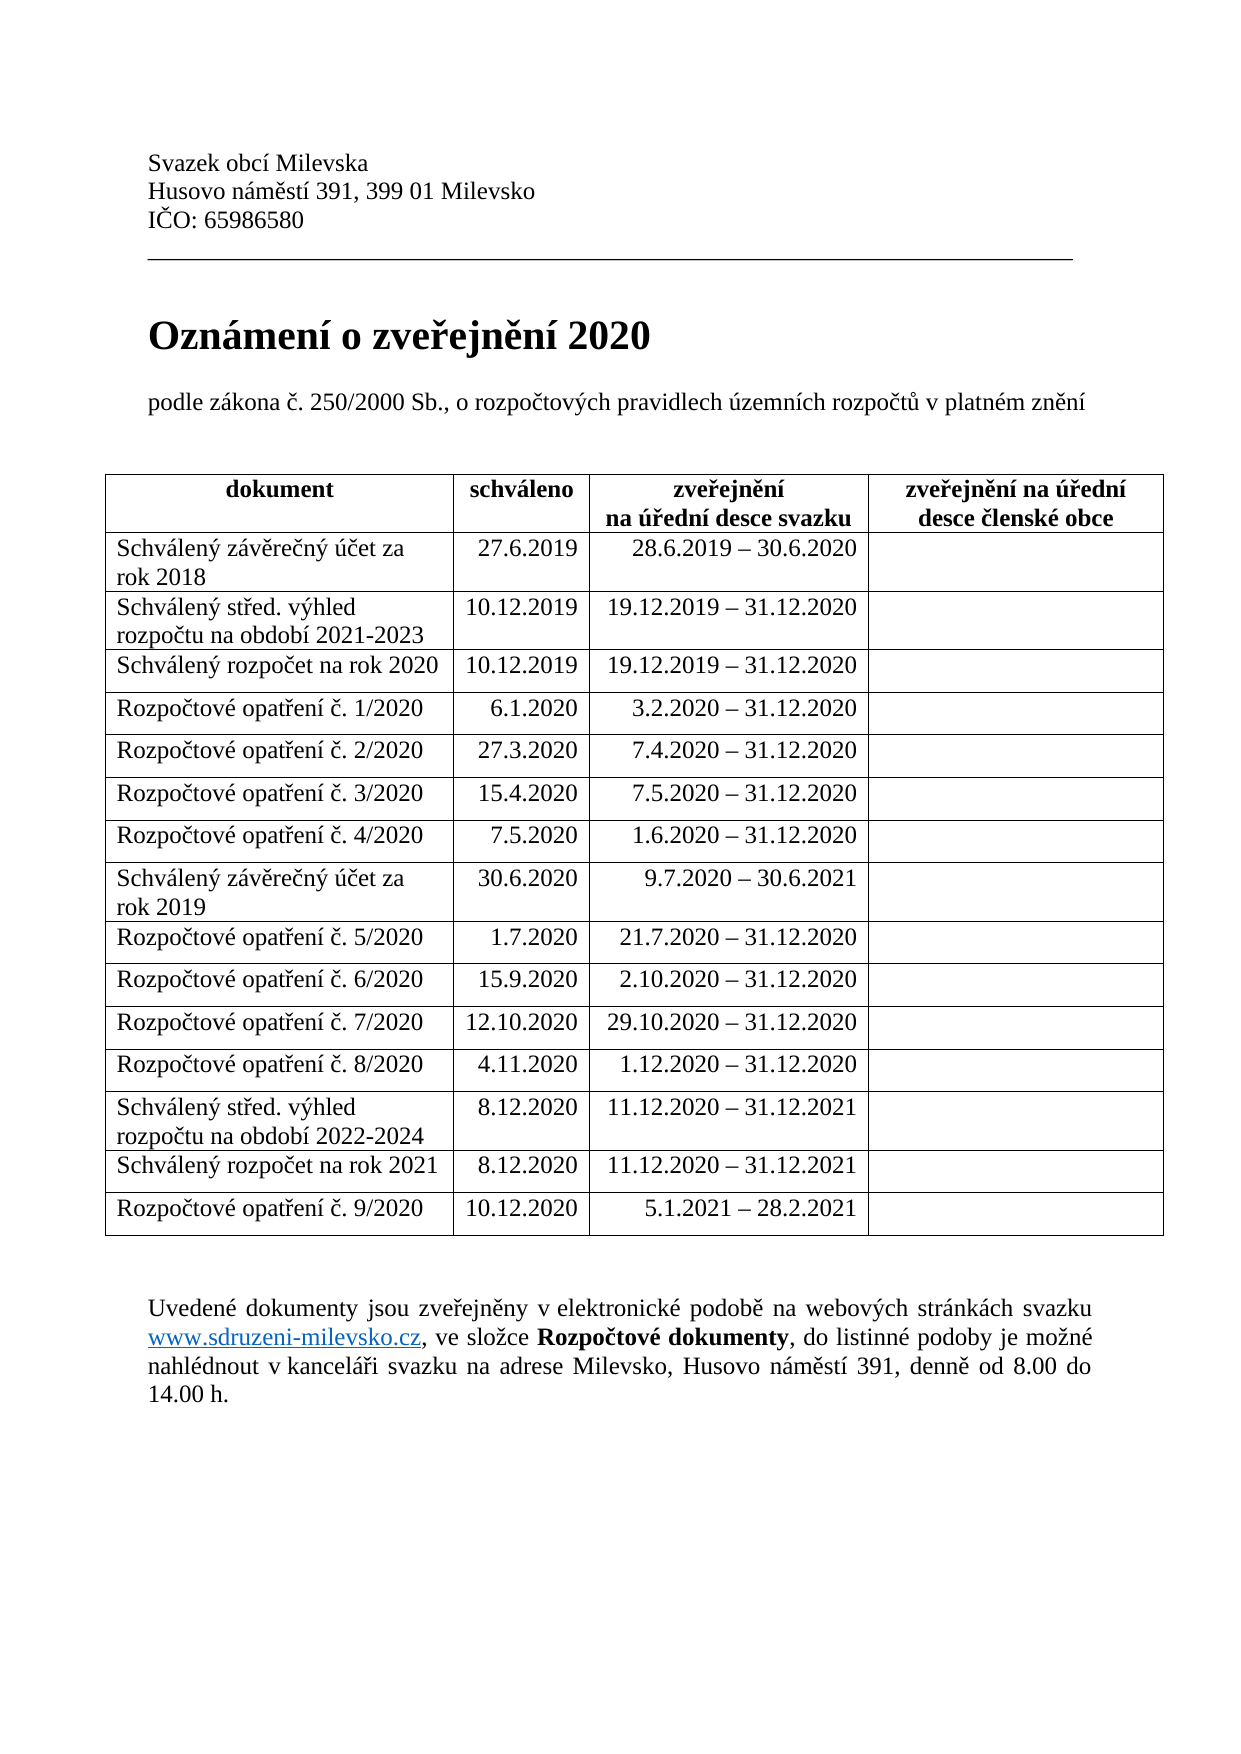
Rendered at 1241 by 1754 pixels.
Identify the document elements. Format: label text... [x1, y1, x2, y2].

table_cell 1.7.2020 [454, 922, 589, 963]
table_cell [869, 533, 1163, 591]
table_header zveřejnění na úřední desce členské obce [869, 475, 1163, 532]
table_header schváleno [454, 475, 589, 532]
table_cell 30.6.2020 [454, 863, 589, 921]
table_cell [869, 735, 1163, 777]
table_cell 9.7.2020 – 30.6.2021 [590, 863, 868, 921]
table_cell 6.1.2020 [454, 693, 589, 734]
table_cell Schválený střed. výhled rozpočtu na období 2021-2023 [106, 592, 453, 649]
table_cell Rozpočtové opatření č. 3/2020 [106, 778, 453, 819]
table_cell 7.5.2020 – 31.12.2020 [590, 778, 868, 819]
table_cell 12.10.2020 [454, 1007, 589, 1048]
table_cell [869, 863, 1163, 921]
table_cell 7.5.2020 [454, 821, 589, 862]
table_cell 10.12.2019 [454, 650, 589, 692]
table_cell [869, 1193, 1163, 1235]
table_cell 8.12.2020 [454, 1151, 589, 1192]
table_cell 11.12.2020 – 31.12.2021 [590, 1151, 868, 1192]
table_cell [869, 650, 1163, 692]
text __________________________________________________________________________ [148, 234, 1093, 263]
table_cell Rozpočtové opatření č. 5/2020 [106, 922, 453, 963]
table_cell Schválený střed. výhled rozpočtu na období 2022-2024 [106, 1092, 453, 1149]
table_cell [869, 821, 1163, 862]
text Oznámení o zveřejnění 2020 [148, 311, 1093, 358]
table_cell 28.6.2019 – 30.6.2020 [590, 533, 868, 591]
table_cell [869, 1007, 1163, 1048]
text Svazek obcí Milevska [148, 148, 1093, 176]
table_cell Schválený rozpočet na rok 2021 [106, 1151, 453, 1192]
table_header zveřejnění na úřední desce svazku [590, 475, 868, 532]
table_cell [869, 964, 1163, 1006]
table_cell 19.12.2019 – 31.12.2020 [590, 650, 868, 692]
table_cell Rozpočtové opatření č. 8/2020 [106, 1050, 453, 1091]
table_cell 10.12.2020 [454, 1193, 589, 1235]
table_cell 8.12.2020 [454, 1092, 589, 1149]
table_cell Schválený rozpočet na rok 2020 [106, 650, 453, 692]
text IČO: 65986580 [148, 205, 1093, 234]
table_cell 21.7.2020 – 31.12.2020 [590, 922, 868, 963]
table_cell 1.12.2020 – 31.12.2020 [590, 1050, 868, 1091]
text Uvedené dokumenty jsou zveřejněny v elektronické podobě na webových stránkách svazku www.sdruzeni-milevsko.cz, ve složce Rozpočtové dokumenty, do listinné podoby je možné nahlédnout v kanceláři svazku na adrese Milevsko, Husovo náměstí 391, denně od 8.00 do 14.00 h. [148, 1293, 1093, 1408]
table_cell 15.4.2020 [454, 778, 589, 819]
table_header dokument [106, 475, 453, 532]
table_cell Schválený závěrečný účet za rok 2019 [106, 863, 453, 921]
table_cell [869, 1151, 1163, 1192]
table_cell [869, 1050, 1163, 1091]
table_cell 27.6.2019 [454, 533, 589, 591]
table_cell 4.11.2020 [454, 1050, 589, 1091]
table_cell Rozpočtové opatření č. 6/2020 [106, 964, 453, 1006]
table_cell Rozpočtové opatření č. 2/2020 [106, 735, 453, 777]
table_cell [869, 922, 1163, 963]
table_cell Schválený závěrečný účet za rok 2018 [106, 533, 453, 591]
table_cell 15.9.2020 [454, 964, 589, 1006]
table_cell [869, 1092, 1163, 1149]
table_cell 19.12.2019 – 31.12.2020 [590, 592, 868, 649]
table_cell 2.10.2020 – 31.12.2020 [590, 964, 868, 1006]
table_cell 10.12.2019 [454, 592, 589, 649]
text podle zákona č. 250/2000 Sb., o rozpočtových pravidlech územních rozpočtů v platném znění [148, 387, 1093, 416]
table_cell [869, 592, 1163, 649]
table_cell 11.12.2020 – 31.12.2021 [590, 1092, 868, 1149]
table_cell 5.1.2021 – 28.2.2021 [590, 1193, 868, 1235]
table_cell 7.4.2020 – 31.12.2020 [590, 735, 868, 777]
table_cell [869, 693, 1163, 734]
table_cell Rozpočtové opatření č. 1/2020 [106, 693, 453, 734]
table_cell 27.3.2020 [454, 735, 589, 777]
table_cell Rozpočtové opatření č. 9/2020 [106, 1193, 453, 1235]
table_cell 1.6.2020 – 31.12.2020 [590, 821, 868, 862]
table_cell 3.2.2020 – 31.12.2020 [590, 693, 868, 734]
table_cell [869, 778, 1163, 819]
table_cell Rozpočtové opatření č. 7/2020 [106, 1007, 453, 1048]
table_cell Rozpočtové opatření č. 4/2020 [106, 821, 453, 862]
table_cell 29.10.2020 – 31.12.2020 [590, 1007, 868, 1048]
text Husovo náměstí 391, 399 01 Milevsko [148, 176, 1093, 205]
